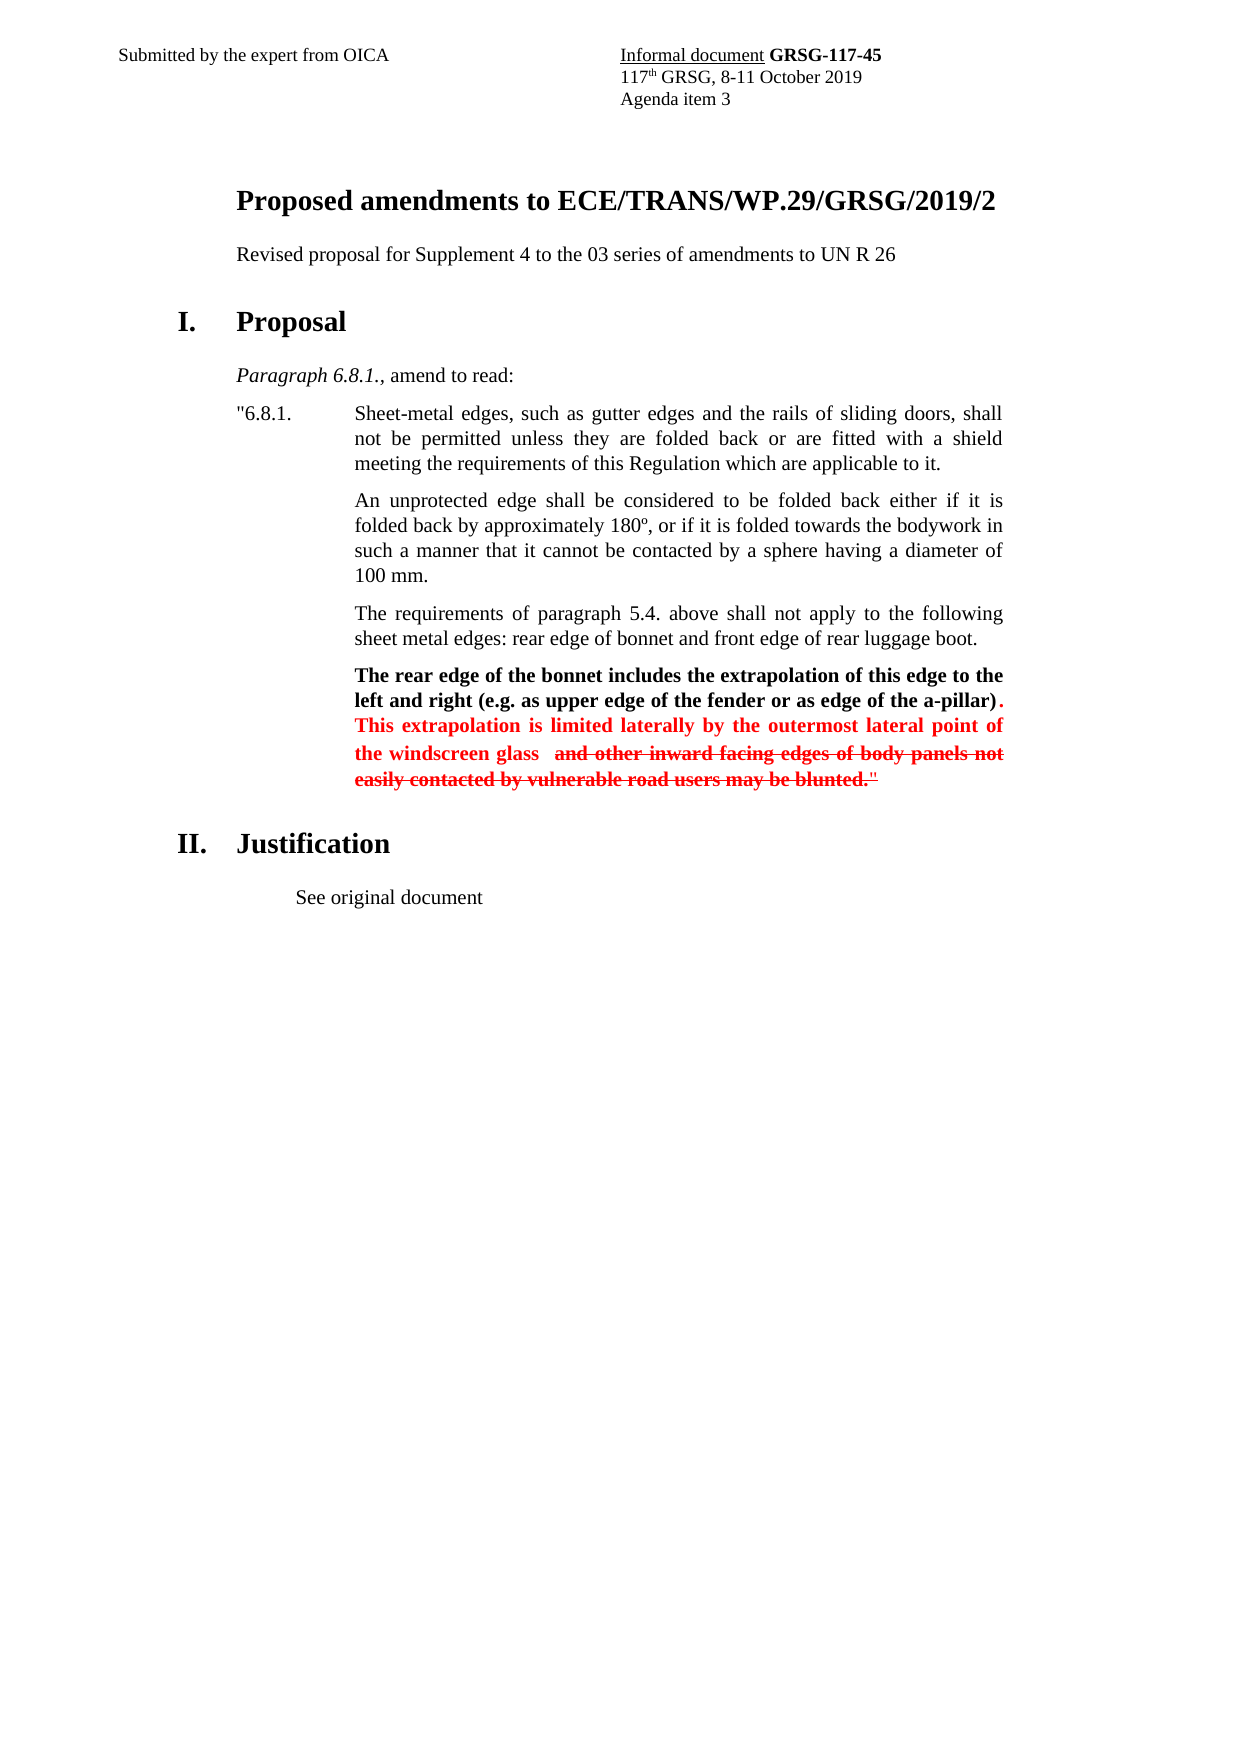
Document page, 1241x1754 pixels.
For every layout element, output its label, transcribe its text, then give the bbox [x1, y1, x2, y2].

text The requirements of paragraph 5.4. above shall not apply to the following sheet metal edges: rear edge of bonnet and front edge of rear luggage boot. [236, 600, 1004, 650]
text Revised proposal for Supplement 4 to the 03 series of amendments to UN R 26 [236, 241, 1004, 266]
text II. Justification [118, 829, 1004, 860]
text See original document [236, 885, 1004, 909]
text The rear edge of the bonnet includes the extrapolation of this edge to the left and right (e.g. as upper edge of the fender or as edge of the a-pillar). This extrapolation is limited laterally by the outermost lateral point of the windscreen glass and other inward facing edges of body panels not easily contacted by vulnerable road users may be blunted." [236, 662, 1004, 791]
text Paragraph 6.8.1., amend to read: [236, 362, 1004, 387]
text An unprotected edge shall be considered to be folded back either if it is folded back by approximately 180º, or if it is folded towards the bodywork in such a manner that it cannot be contacted by a sphere having a diameter of 100 mm. [236, 487, 1004, 587]
text "6.8.1. Sheet-metal edges, such as gutter edges and the rails of sliding doors, shall not be permitted unless they are folded back or are fitted with a shield meeting the requirements of this Regulation which are applicable to it. [236, 400, 1004, 475]
text Proposed amendments to ECE/TRANS/WP.29/GRSG/2019/2 [118, 185, 1004, 216]
text I. Proposal [177, 304, 1004, 337]
